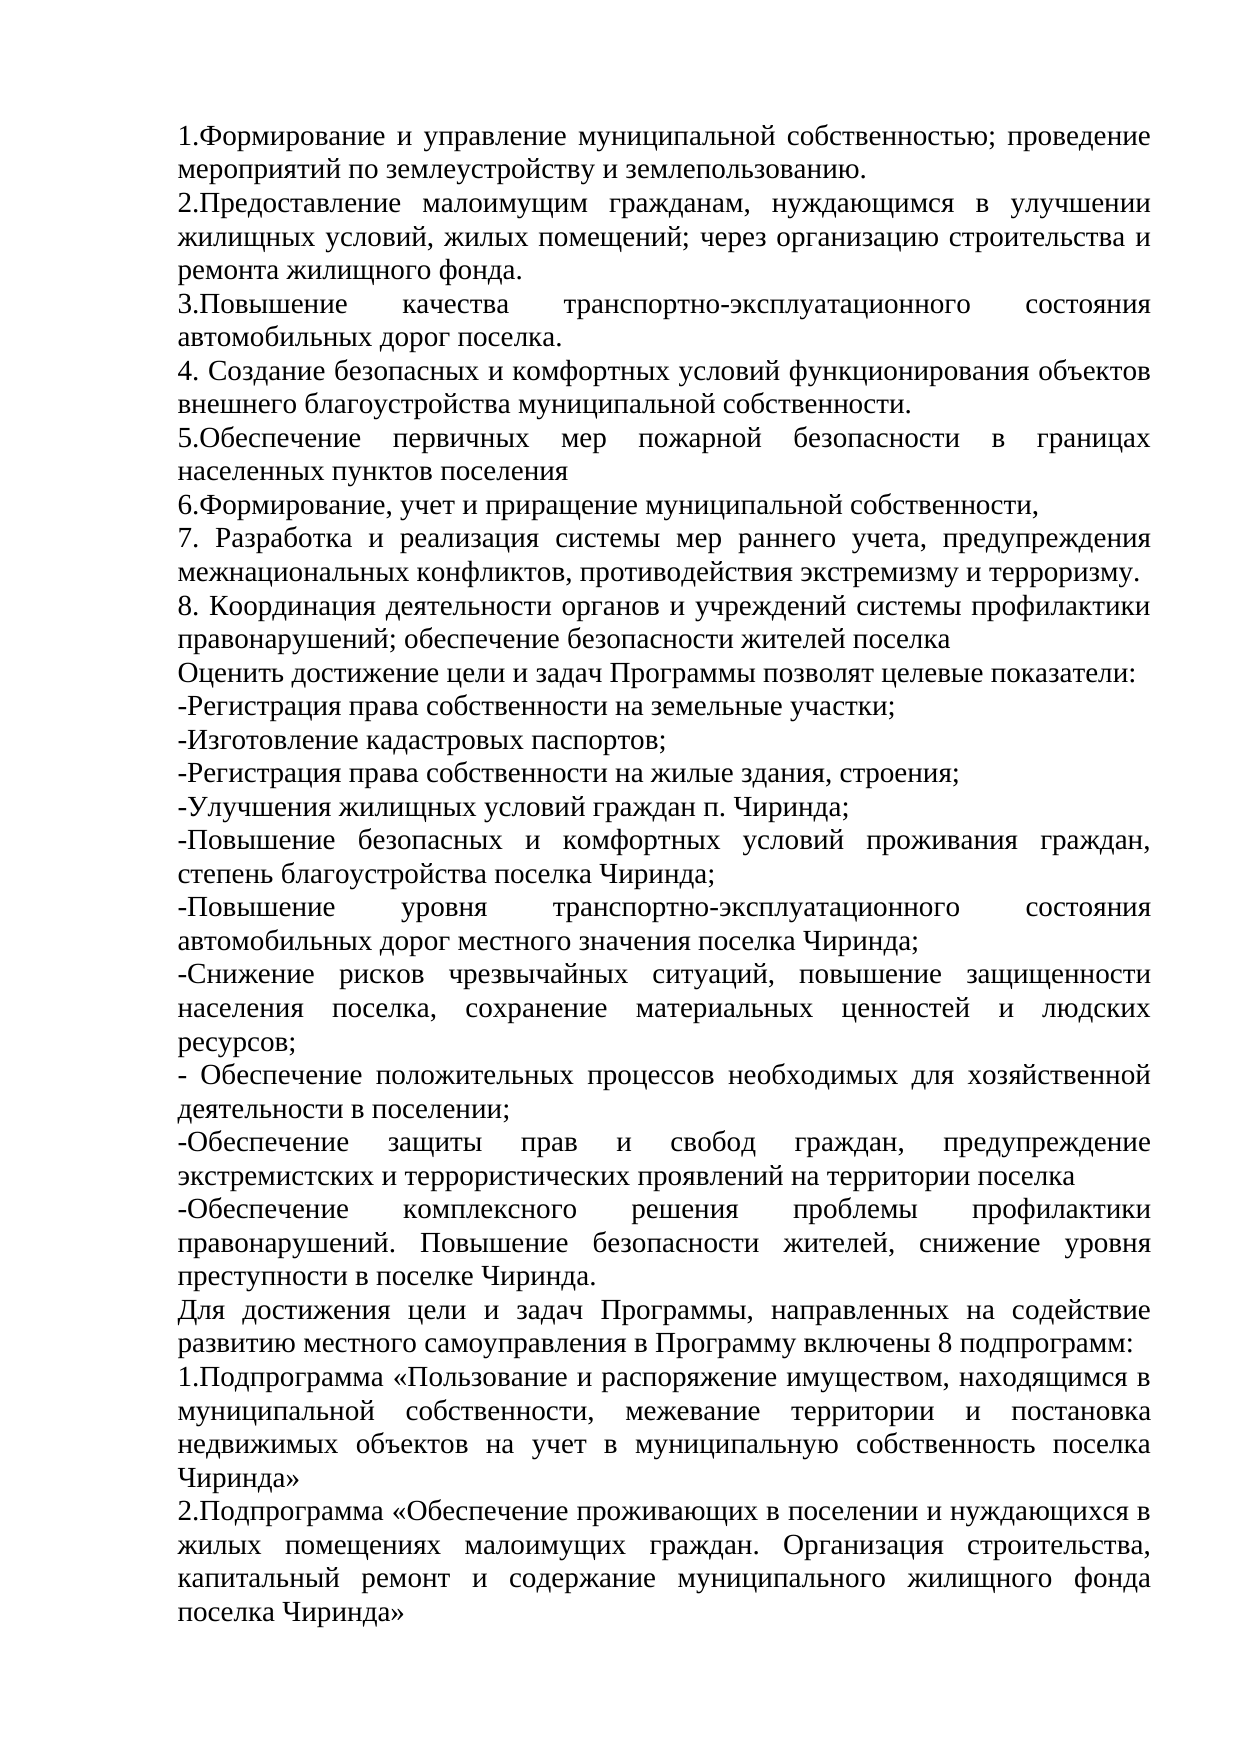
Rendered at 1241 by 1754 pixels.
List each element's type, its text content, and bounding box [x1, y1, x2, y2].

text 1.Формирование и управление муниципальной собственностью; проведение мероприятий по землеустройству и землепользованию. [177, 118, 1152, 185]
text -Обеспечение защиты прав и свобод граждан, предупреждение экстремистских и террористических проявлений на территории поселка [177, 1124, 1152, 1191]
text 7. Разработка и реализация системы мер раннего учета, предупреждения межнациональных конфликтов, противодействия экстремизму и терроризму. [177, 521, 1152, 588]
text 1.Подпрограмма «Пользование и распоряжение имуществом, находящимся в муниципальной собственности, межевание территории и постановка недвижимых объектов на учет в муниципальную собственность поселка Чиринда» [177, 1359, 1152, 1493]
text Оценить достижение цели и задач Программы позволят целевые показатели: [177, 655, 1152, 688]
text 3.Повышение качества транспортно-эксплуатационного состояния автомобильных дорог поселка. [177, 286, 1152, 353]
text 2.Подпрограмма «Обеспечение проживающих в поселении и нуждающихся в жилых помещениях малоимущих граждан. Организация строительства, капитальный ремонт и содержание муниципального жилищного фонда поселка Чиринда» [177, 1493, 1152, 1627]
text -Регистрация права собственности на земельные участки; [177, 688, 1152, 722]
text -Улучшения жилищных условий граждан п. Чиринда; [177, 789, 1152, 822]
text - Обеспечение положительных процессов необходимых для хозяйственной деятельности в поселении; [177, 1057, 1152, 1124]
text Для достижения цели и задач Программы, направленных на содействие развитию местного самоуправления в Программу включены 8 подпрограмм: [177, 1292, 1152, 1359]
text 4. Создание безопасных и комфортных условий функционирования объектов внешнего благоустройства муниципальной собственности. [177, 353, 1152, 420]
text -Повышение безопасных и комфортных условий проживания граждан, степень благоустройства поселка Чиринда; [177, 822, 1152, 889]
text -Обеспечение комплексного решения проблемы профилактики правонарушений. Повышение безопасности жителей, снижение уровня преступности в поселке Чиринда. [177, 1191, 1152, 1292]
text -Снижение рисков чрезвычайных ситуаций, повышение защищенности населения поселка, сохранение материальных ценностей и людских ресурсов; [177, 957, 1152, 1057]
text -Повышение уровня транспортно-эксплуатационного состояния автомобильных дорог местного значения поселка Чиринда; [177, 889, 1152, 957]
text -Регистрация права собственности на жилые здания, строения; [177, 755, 1152, 789]
text 2.Предоставление малоимущим гражданам, нуждающимся в улучшении жилищных условий, жилых помещений; через организацию строительства и ремонта жилищного фонда. [177, 185, 1152, 286]
text 6.Формирование, учет и приращение муниципальной собственности, [177, 487, 1152, 521]
text -Изготовление кадастровых паспортов; [177, 722, 1152, 755]
text 5.Обеспечение первичных мер пожарной безопасности в границах населенных пунктов поселения [177, 420, 1152, 487]
text 8. Координация деятельности органов и учреждений системы профилактики правонарушений; обеспечение безопасности жителей поселка [177, 588, 1152, 655]
